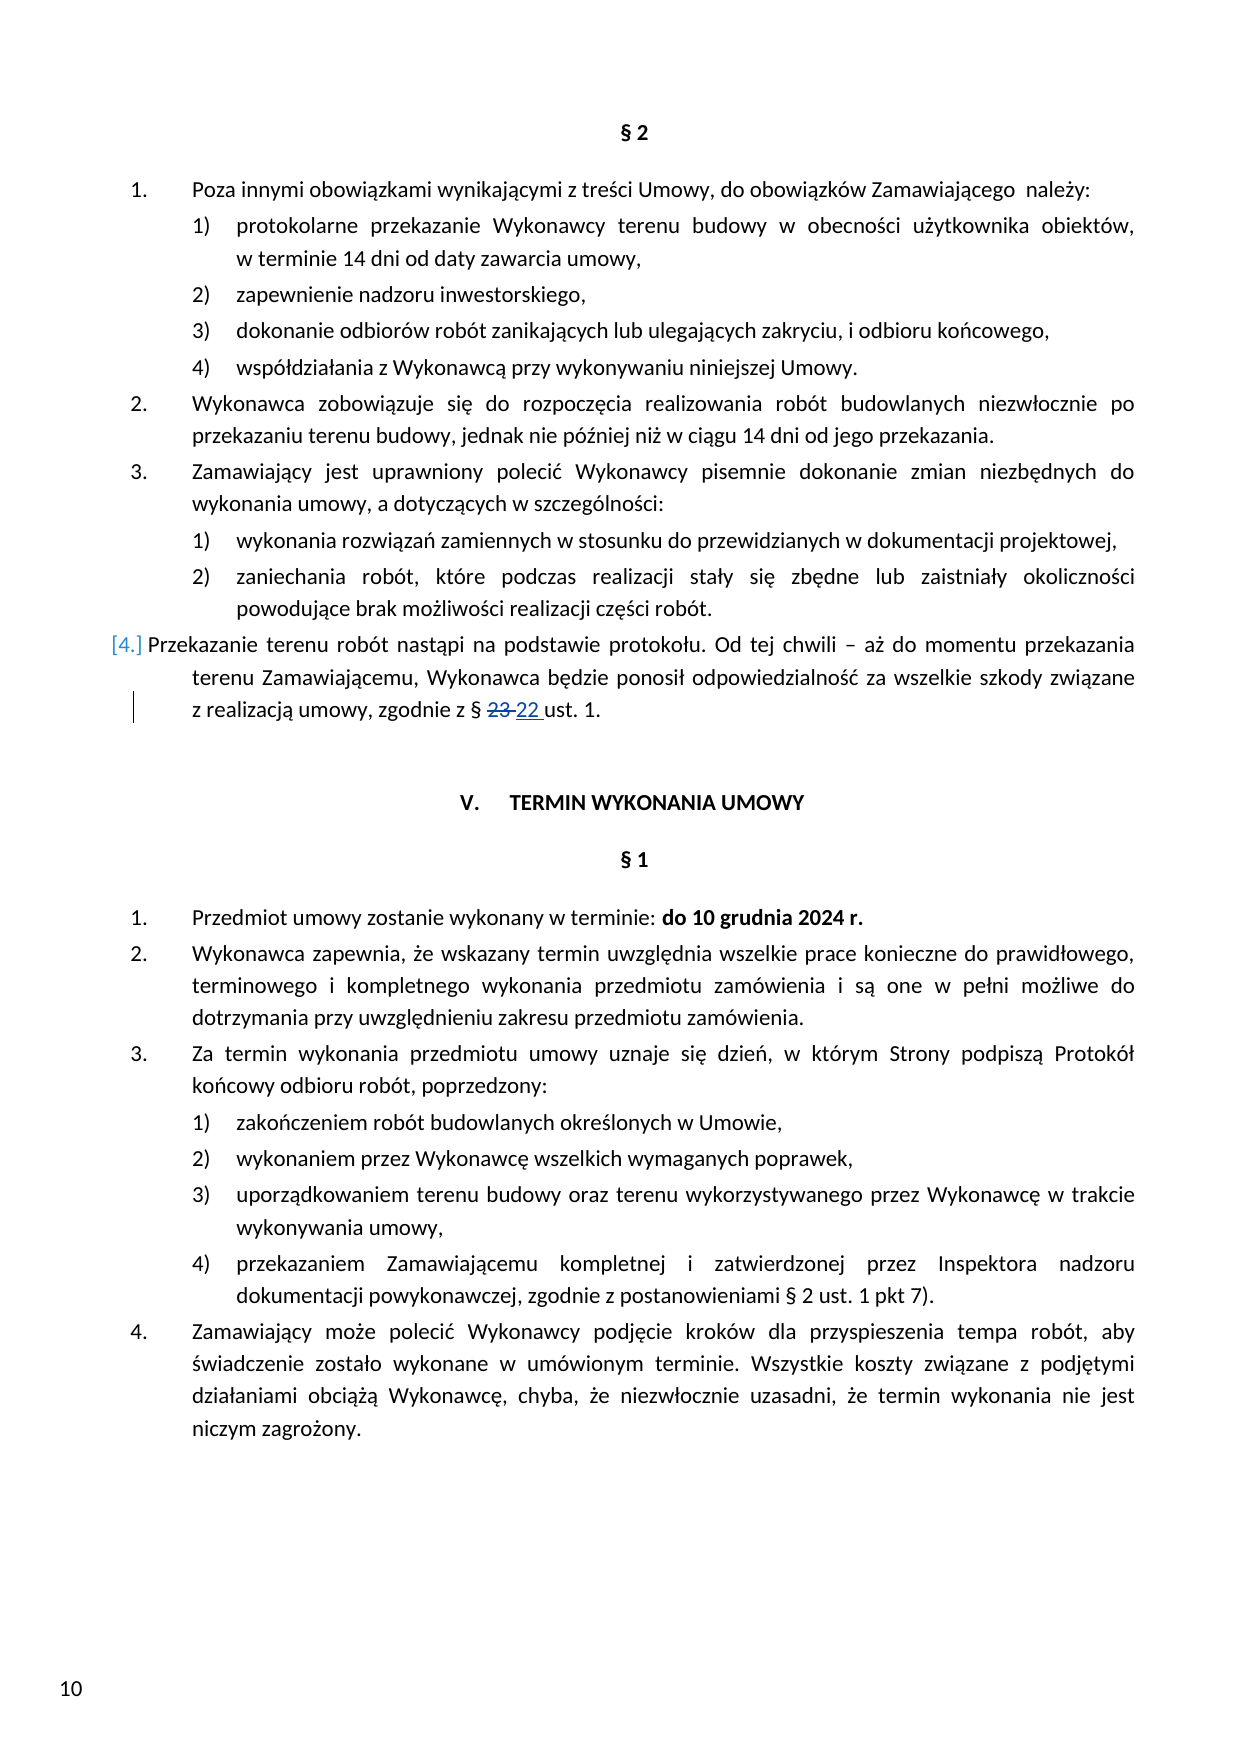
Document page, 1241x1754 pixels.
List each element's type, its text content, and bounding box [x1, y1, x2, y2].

list Za termin wykonania przedmiotu umowy uznaje się dzień, w którym Strony podpiszą Protokół końcowy odbioru robót, poprzedzony: [148, 1039, 1136, 1100]
list Wykonawca zapewnia, że wskazany termin uwzględnia wszelkie prace konieczne do prawidłowego, terminowego i kompletnego wykonania przedmiotu zamówienia i są one w pełni możliwe do dotrzymania przy uwzględnieniu zakresu przedmiotu zamówienia. [148, 939, 1136, 1031]
list wykonania rozwiązań zamiennych w stosunku do przewidzianych w dokumentacji projektowej, [192, 526, 1136, 554]
list uporządkowaniem terenu budowy oraz terenu wykorzystywanego przez Wykonawcę w trakcie wykonywania umowy, [192, 1180, 1136, 1241]
list współdziałania z Wykonawcą przy wykonywaniu niniejszej Umowy. [192, 353, 1136, 381]
list Wykonawca zobowiązuje się do rozpoczęcia realizowania robót budowlanych niezwłocznie po przekazaniu terenu budowy, jednak nie później niż w ciągu 14 dni od jego przekazania. [148, 389, 1136, 449]
list zapewnienie nadzoru inwestorskiego, [192, 280, 1136, 308]
list zakończeniem robót budowlanych określonych w Umowie, [192, 1108, 1136, 1136]
list dokonanie odbiorów robót zanikających lub ulegających zakryciu, i odbioru końcowego, [192, 316, 1136, 344]
list Zamawiający może polecić Wykonawcy podjęcie kroków dla przyspieszenia tempa robót, aby świadczenie zostało wykonane w umówionym terminie. Wszystkie koszty związane z podjętymi działaniami obciążą Wykonawcę, chyba, że niezwłocznie uzasadni, że termin wykonania nie jest niczym zagrożony. [148, 1317, 1136, 1442]
list Zamawiający jest uprawniony polecić Wykonawcy pisemnie dokonanie zmian niezbędnych do wykonania umowy, a dotyczących w szczególności: [148, 457, 1136, 517]
list zaniechania robót, które podczas realizacji stały się zbędne lub zaistniały okoliczności powodujące brak możliwości realizacji części robót. [192, 562, 1136, 622]
list wykonaniem przez Wykonawcę wszelkich wymaganych poprawek, [192, 1144, 1136, 1172]
list przekazaniem Zamawiającemu kompletnej i zatwierdzonej przez Inspektora nadzoru dokumentacji powykonawczej, zgodnie z postanowieniami § 2 ust. 1 pkt 7). [192, 1249, 1136, 1309]
list Przekazanie terenu robót nastąpi na podstawie protokołu. Od tej chwili – aż do momentu przekazania terenu Zamawiającemu, Wykonawca będzie ponosił odpowiedzialność za wszelkie szkody związane z realizacją umowy, zgodnie z § ust. 1. [148, 630, 1136, 723]
list Przedmiot umowy zostanie wykonany w terminie: do 10 grudnia 2024 r. [148, 903, 1136, 931]
list protokolarne przekazanie Wykonawcy terenu budowy w obecności użytkownika obiektów, w terminie 14 dni od daty zawarcia umowy, [192, 212, 1136, 272]
list Poza innymi obowiązkami wynikającymi z treści Umowy, do obowiązków Zamawiającego należy: [148, 175, 1136, 203]
list TERMIN WYKONANIA UMOWY [148, 788, 1136, 816]
